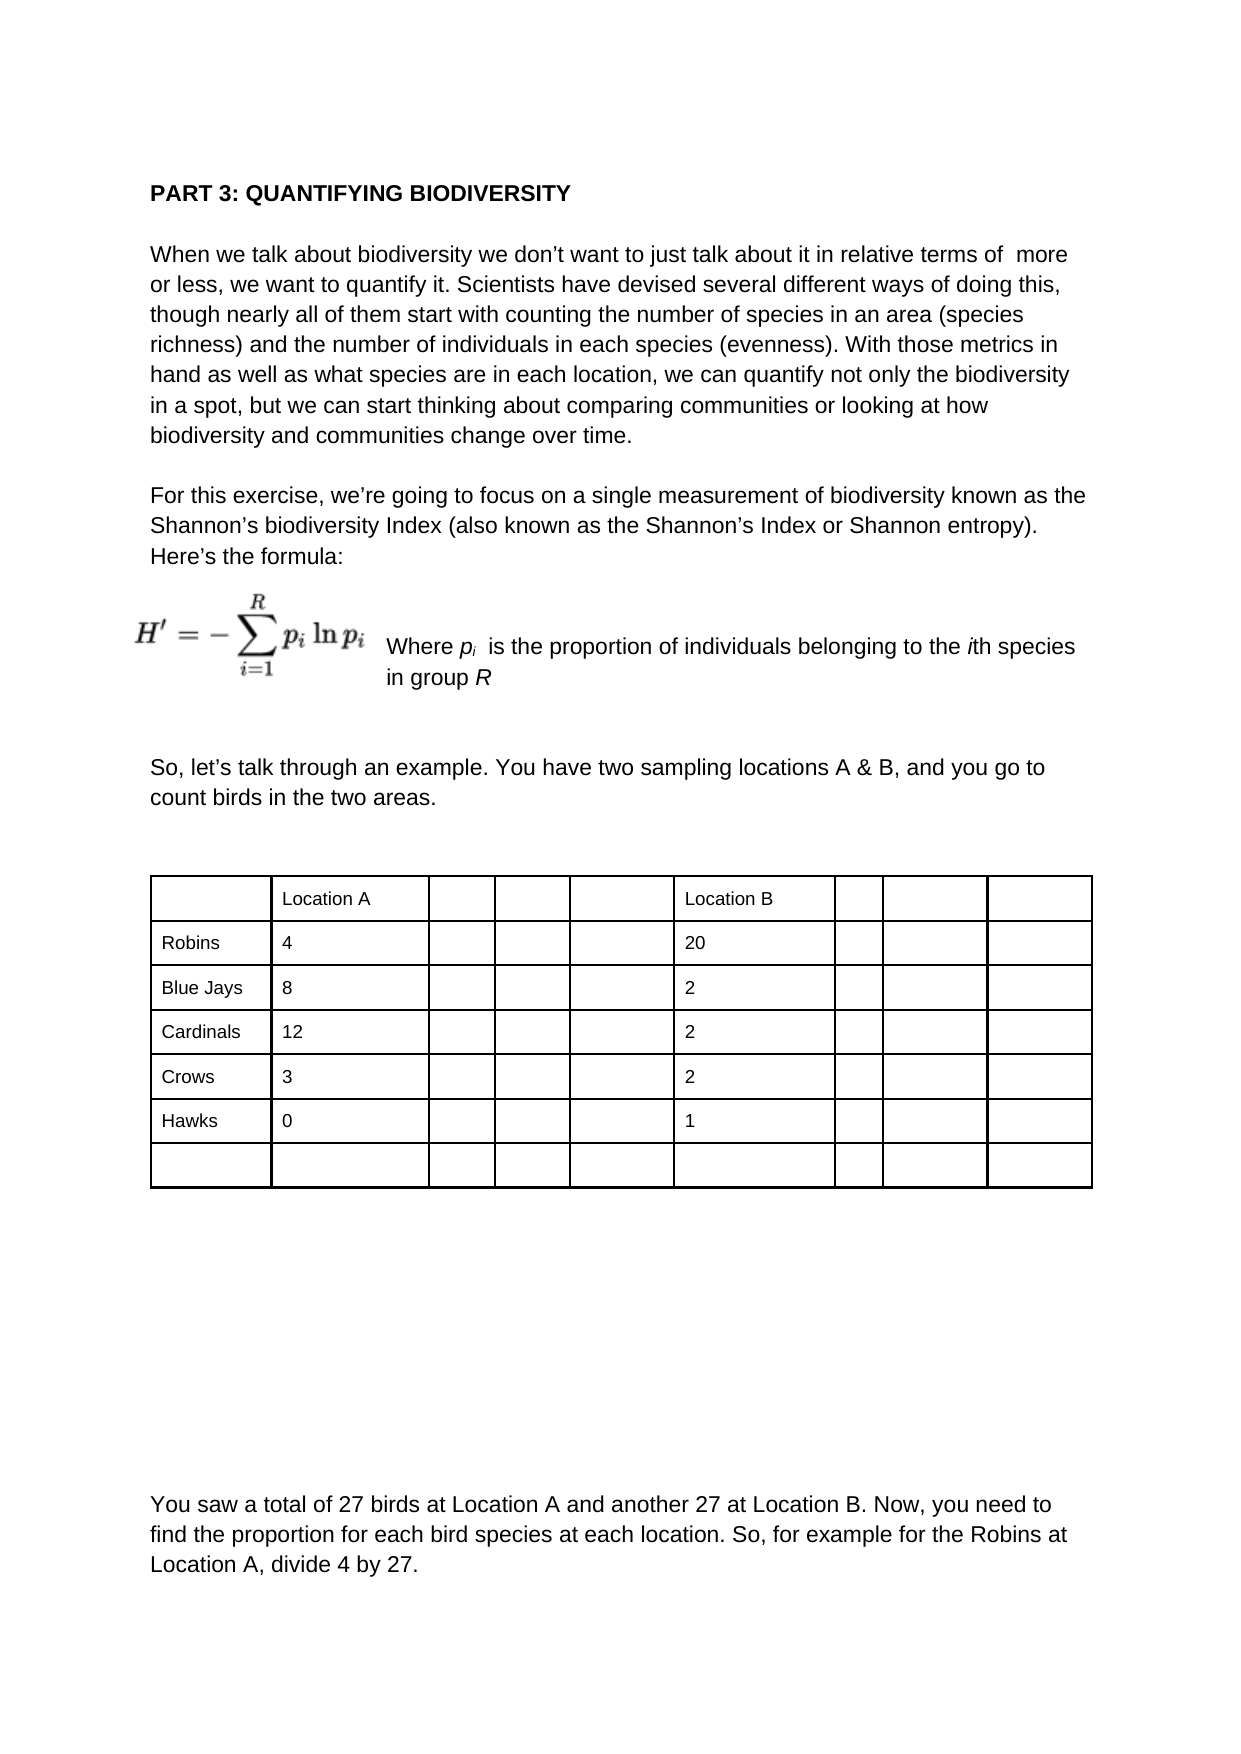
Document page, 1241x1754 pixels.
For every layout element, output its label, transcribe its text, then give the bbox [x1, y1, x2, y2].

table_cell [496, 1011, 569, 1053]
table_header [989, 877, 1091, 919]
table_cell 2 [675, 1055, 834, 1097]
text When we talk about biodiversity we don’t want to just talk about it in relative terms of more or less, we want to quantify it. Scientists have devised several different ways of doing this, though nearly all of them start with counting the number of species in an area (species richness) and the number of individuals in each species (evenness). With those metrics in hand as well as what species are in each location, we can quantify not only the biodiversity in a spot, but we can start thinking about comparing communities or looking at how biodiversity and communities change over time. [150, 241, 1090, 448]
table_cell Blue Jays [152, 966, 270, 1008]
table_cell [675, 1144, 834, 1186]
table_cell [884, 1011, 986, 1053]
table_cell [571, 1144, 673, 1186]
table_cell 2 [675, 1011, 834, 1053]
table_cell [989, 1144, 1091, 1186]
table_cell [496, 1100, 569, 1142]
table_cell [430, 1011, 494, 1053]
table_header [152, 877, 270, 919]
table_cell [989, 966, 1091, 1008]
table_cell [571, 966, 673, 1008]
table_cell [884, 1144, 986, 1186]
table_cell [571, 922, 673, 964]
table_cell Cardinals [152, 1011, 270, 1053]
table_cell [571, 1011, 673, 1053]
table_cell 4 [273, 922, 428, 964]
table_cell 1 [675, 1100, 834, 1142]
table_cell 20 [675, 922, 834, 964]
table_header [571, 877, 673, 919]
table_cell [884, 966, 986, 1008]
table_cell [571, 1055, 673, 1097]
table_cell 12 [273, 1011, 428, 1053]
text PART 3: QUANTIFYING BIODIVERSITY [150, 180, 1090, 207]
table_cell [989, 1011, 1091, 1053]
text For this exercise, we’re going to focus on a single measurement of biodiversity known as the Shannon’s biodiversity Index (also known as the Shannon’s Index or Shannon entropy). Here’s the formula: [150, 482, 1090, 569]
table_cell 8 [273, 966, 428, 1008]
table_header Location A [273, 877, 428, 919]
table_cell [430, 922, 494, 964]
table_cell 3 [273, 1055, 428, 1097]
table_cell [884, 922, 986, 964]
table_cell [430, 966, 494, 1008]
table_cell [571, 1100, 673, 1142]
table_header [430, 877, 494, 919]
table_cell [430, 1055, 494, 1097]
table_cell [836, 1011, 882, 1053]
table_cell [884, 1055, 986, 1097]
table_header [884, 877, 986, 919]
table_header [836, 877, 882, 919]
table_cell Crows [152, 1055, 270, 1097]
table_cell Hawks [152, 1100, 270, 1142]
table_cell Robins [152, 922, 270, 964]
table_cell [152, 1144, 270, 1186]
table_cell [496, 966, 569, 1008]
text So, let’s talk through an example. You have two sampling locations A & B, and you go to count birds in the two areas. [150, 754, 1090, 811]
table_cell [836, 1055, 882, 1097]
table_cell [430, 1100, 494, 1142]
table_cell 2 [675, 966, 834, 1008]
table_cell [496, 922, 569, 964]
table_cell [989, 1100, 1091, 1142]
picture [134, 588, 368, 681]
table_cell [496, 1055, 569, 1097]
table_cell [989, 922, 1091, 964]
table_cell [836, 1100, 882, 1142]
table_cell [273, 1144, 428, 1186]
table_cell [836, 966, 882, 1008]
table_cell [884, 1100, 986, 1142]
table_cell [989, 1055, 1091, 1097]
text Where pi is the proportion of individuals belonging to the ith species in group R [150, 633, 1090, 690]
table_header [496, 877, 569, 919]
table_cell [496, 1144, 569, 1186]
table_cell 0 [273, 1100, 428, 1142]
table_cell [836, 922, 882, 964]
table_header Location B [675, 877, 834, 919]
table_cell [430, 1144, 494, 1186]
table_cell [836, 1144, 882, 1186]
text You saw a total of 27 birds at Location A and another 27 at Location B. Now, you need to find the proportion for each bird species at each location. So, for example for the Robins at Location A, divide 4 by 27. [150, 1491, 1090, 1577]
